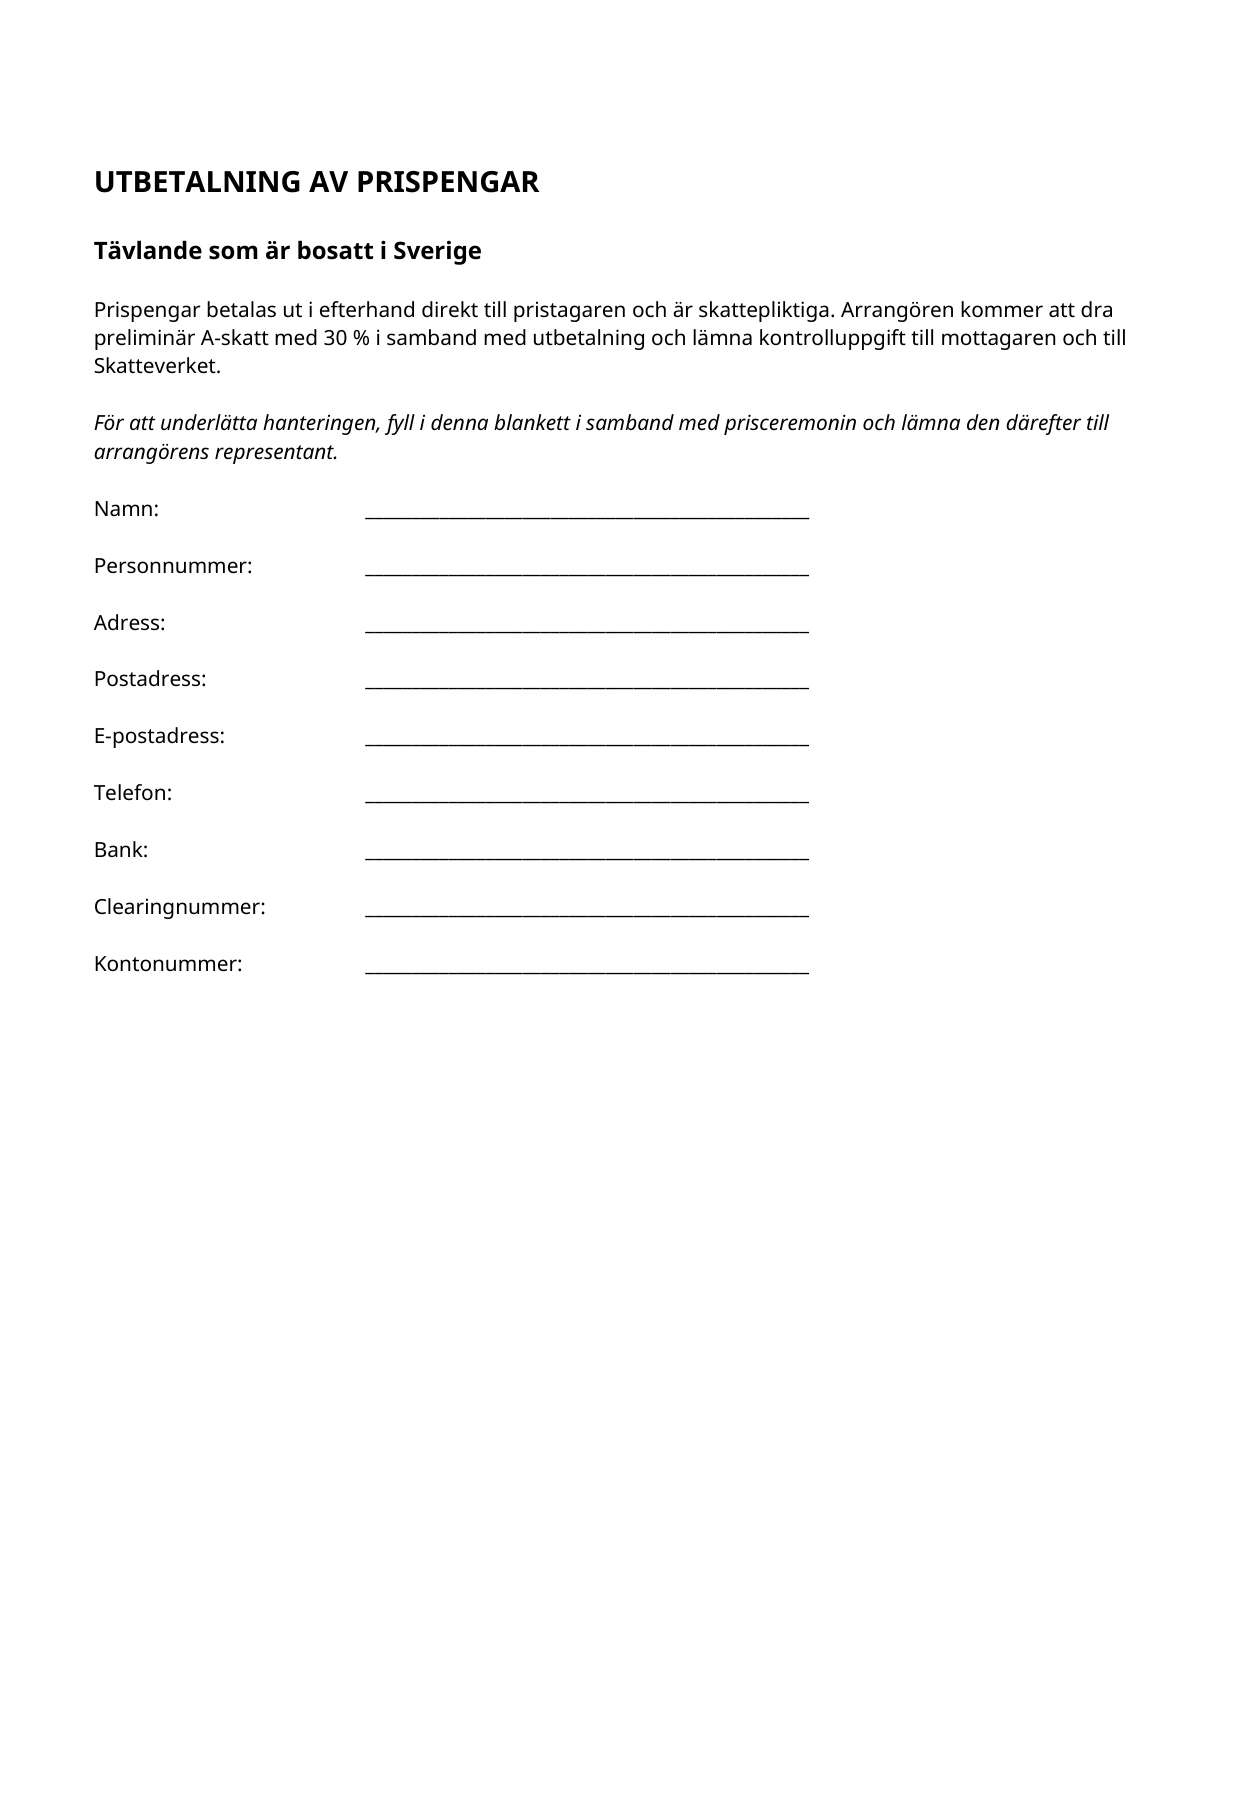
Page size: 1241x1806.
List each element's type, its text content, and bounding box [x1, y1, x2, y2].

text Personnummer: ________________________________________________ [93, 551, 1134, 579]
text Adress: ________________________________________________ [93, 608, 1134, 636]
text UTBETALNING AV PRISPENGAR [93, 161, 1134, 201]
text E-postadress: ________________________________________________ [93, 721, 1134, 750]
text Prispengar betalas ut i efterhand direkt till pristagaren och är skattepliktiga. Arrangören kommer att dra preliminär A-skatt med 30 % i samband med utbetalning och lämna kontrolluppgift till mottagaren och till Skatteverket. [93, 295, 1134, 380]
text Telefon: ________________________________________________ [93, 778, 1134, 807]
text Clearingnummer: ________________________________________________ [93, 892, 1134, 920]
text Postadress: ________________________________________________ [93, 664, 1134, 693]
text Kontonummer: ________________________________________________ [93, 949, 1134, 977]
text Bank: ________________________________________________ [93, 835, 1134, 863]
text Tävlande som är bosatt i Sverige [93, 234, 1134, 266]
text Namn: ________________________________________________ [93, 494, 1134, 522]
text För att underlätta hanteringen, fyll i denna blankett i samband med prisceremonin och lämna den därefter till arrangörens representant. [93, 408, 1134, 465]
